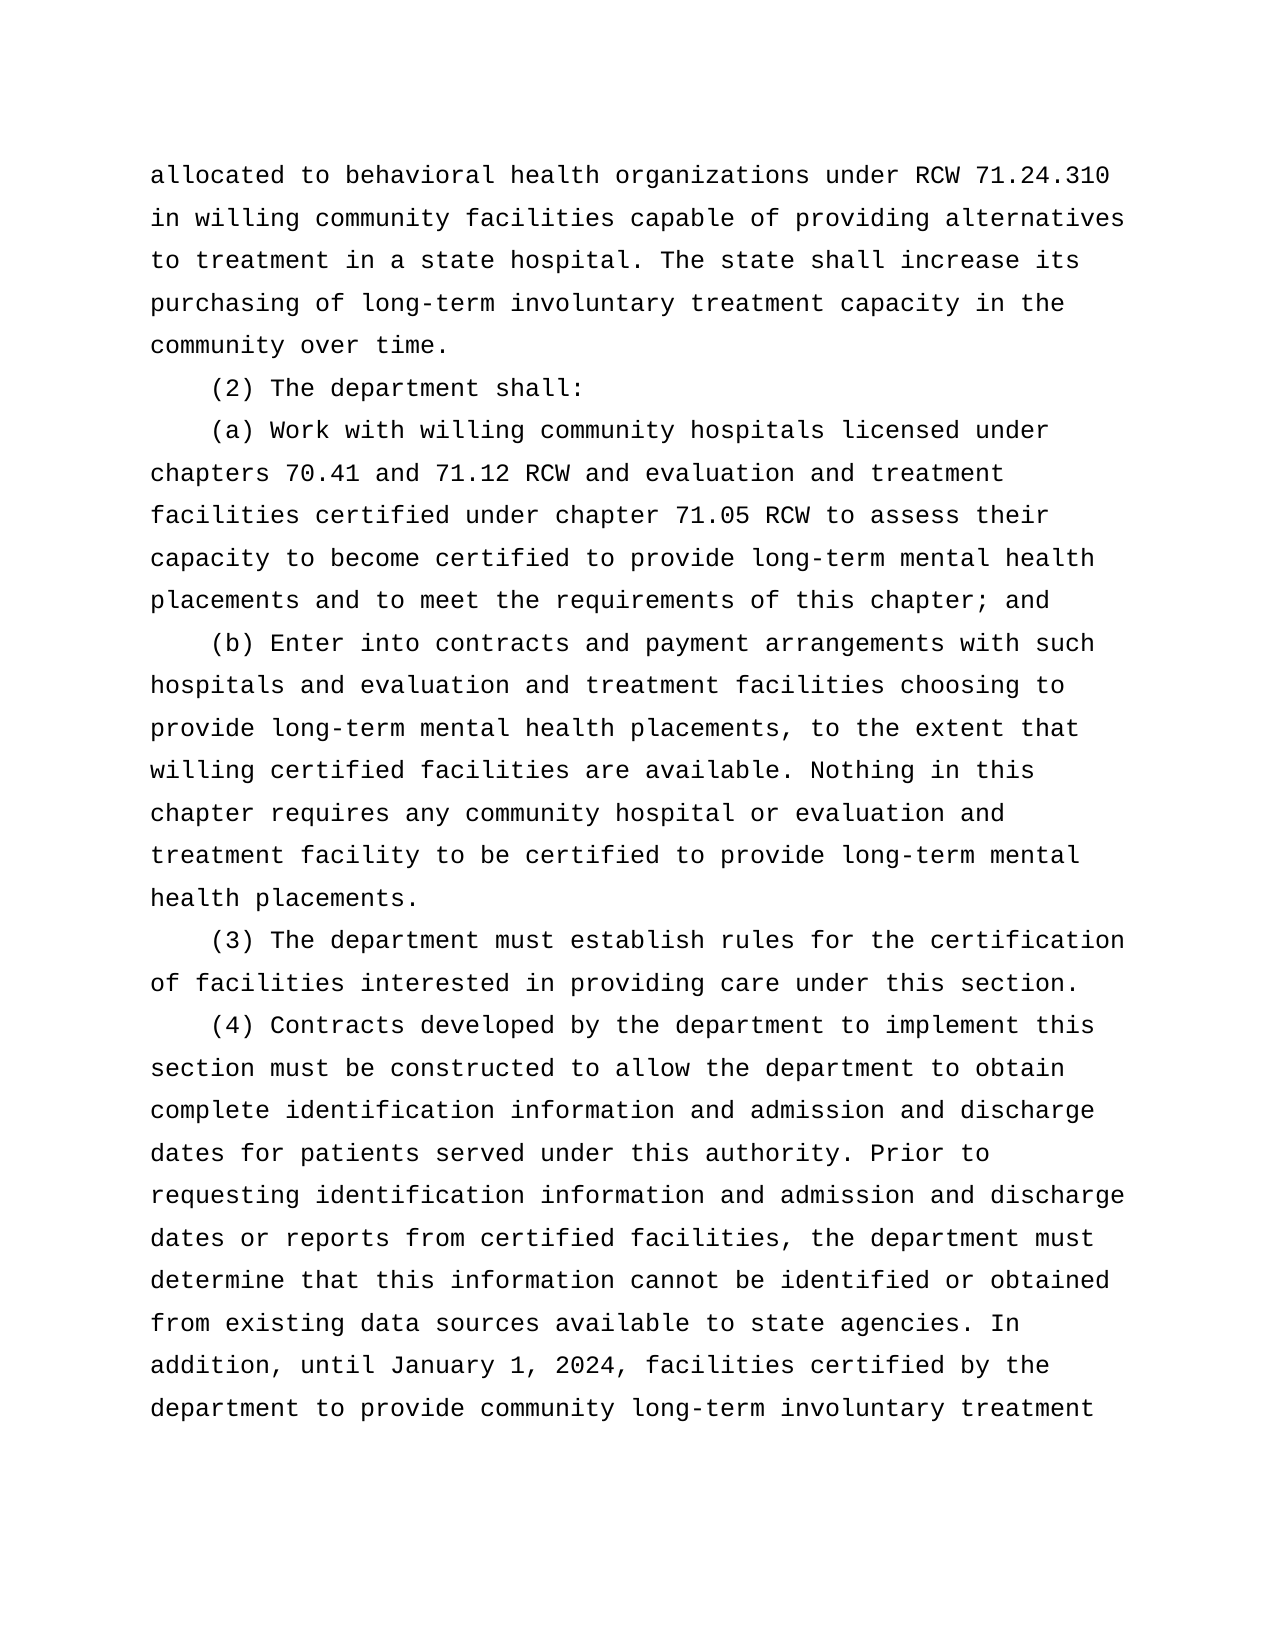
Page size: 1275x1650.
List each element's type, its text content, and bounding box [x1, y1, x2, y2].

text (3) The department must establish rules for the certification of facilities interested in providing care under this section. [150, 915, 1125, 1000]
text (a) Work with willing community hospitals licensed under chapters 70.41 and 71.12 RCW and evaluation and treatment facilities certified under chapter 71.05 RCW to assess their capacity to become certified to provide long-term mental health placements and to meet the requirements of this chapter; and [150, 405, 1125, 617]
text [150, 1000, 1125, 1425]
text (b) Enter into contracts and payment arrangements with such hospitals and evaluation and treatment facilities choosing to provide long-term mental health placements, to the extent that willing certified facilities are available. Nothing in this chapter requires any community hospital or evaluation and treatment facility to be certified to provide long-term mental health placements. [150, 617, 1125, 915]
text (2) The department shall: [150, 362, 1125, 405]
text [150, 150, 1125, 362]
